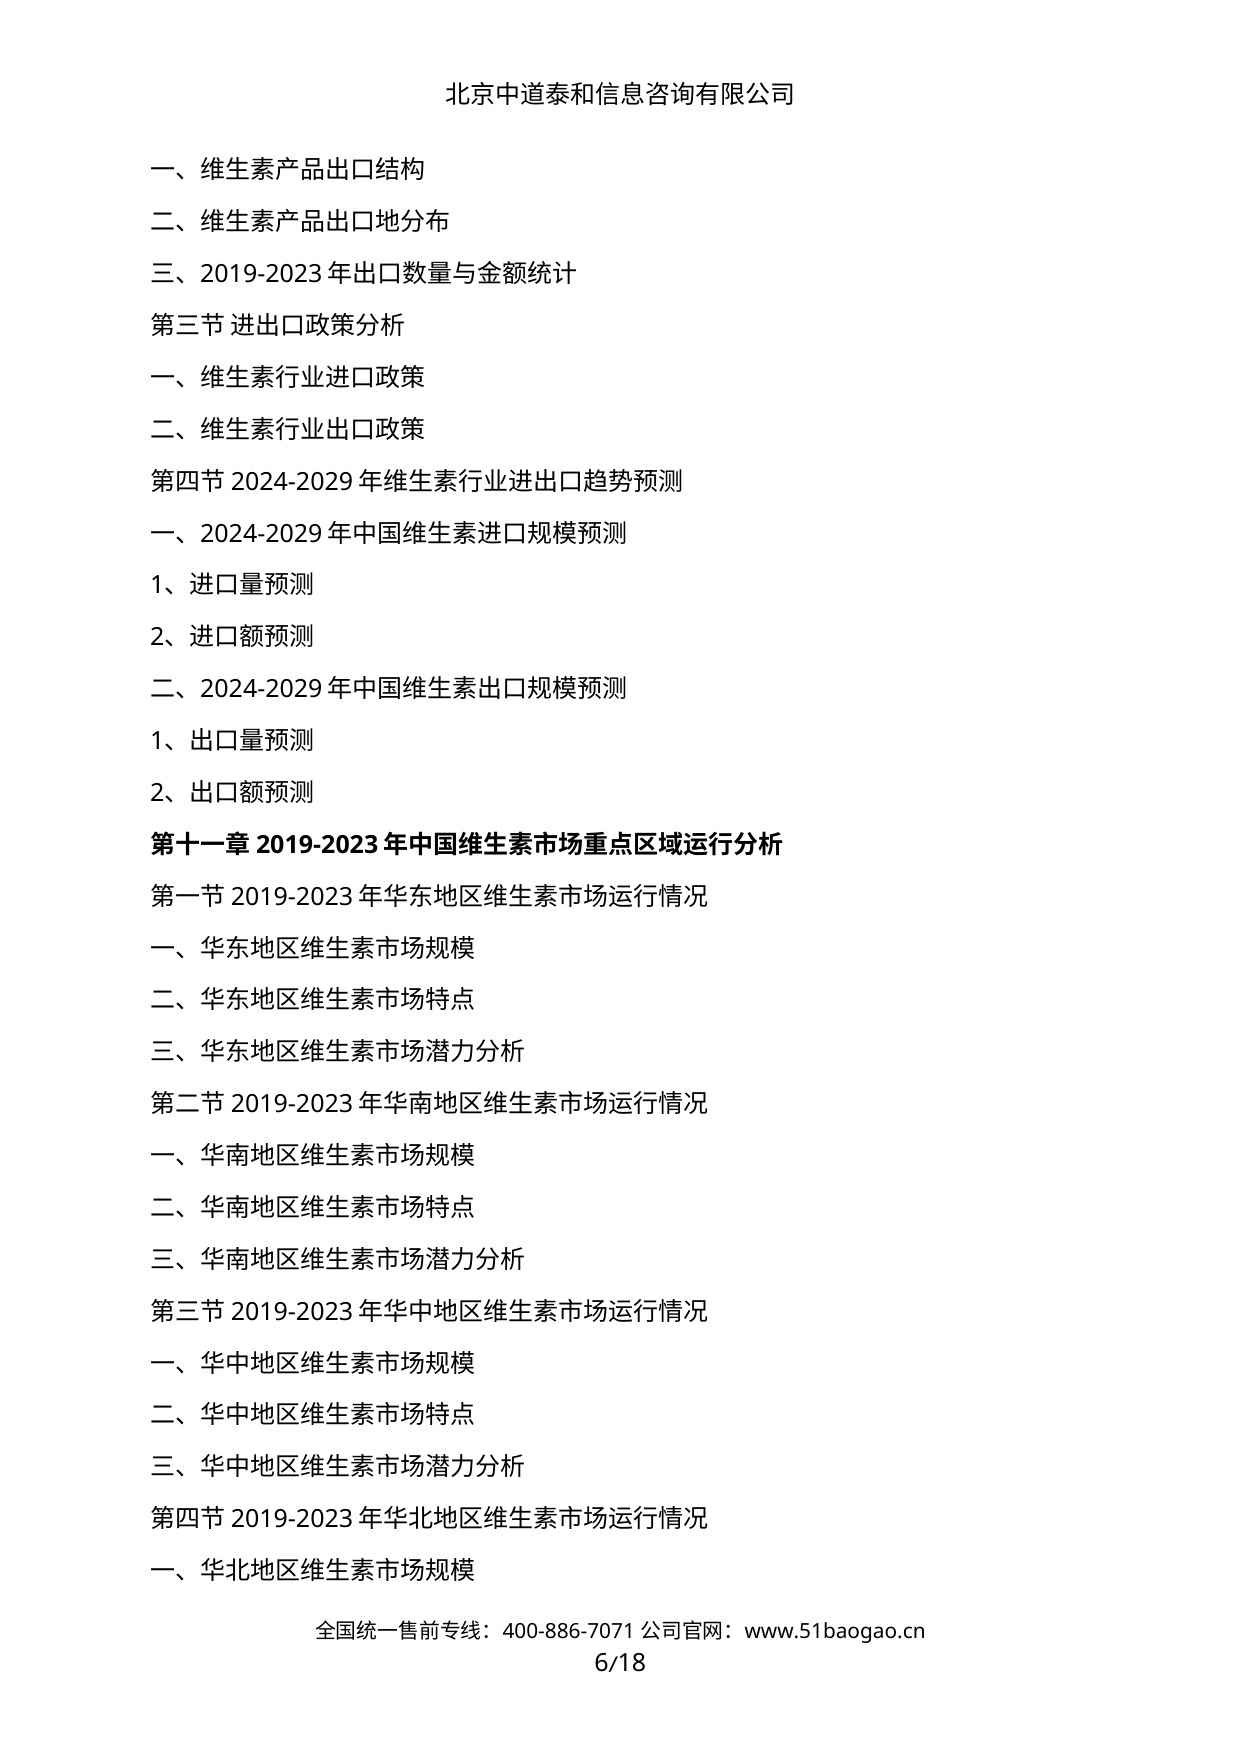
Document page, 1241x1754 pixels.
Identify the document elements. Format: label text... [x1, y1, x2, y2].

text 一、华中地区维生素市场规模 [150, 1343, 1090, 1379]
text 一、华北地区维生素市场规模 [150, 1551, 1090, 1587]
text 一、华东地区维生素市场规模 [150, 928, 1090, 964]
text 二、2024-2029年中国维生素出口规模预测 [150, 669, 1090, 705]
text 第三节 进出口政策分析 [150, 306, 1090, 342]
text 第十一章 2019-2023年中国维生素市场重点区域运行分析 [150, 824, 1090, 861]
text 第四节 2019-2023年华北地区维生素市场运行情况 [150, 1499, 1090, 1535]
text 2、进口额预测 [150, 617, 1090, 653]
text 一、华南地区维生素市场规模 [150, 1136, 1090, 1172]
text 二、华东地区维生素市场特点 [150, 980, 1090, 1016]
text 三、华中地区维生素市场潜力分析 [150, 1447, 1090, 1483]
text 一、2024-2029年中国维生素进口规模预测 [150, 513, 1090, 549]
text 二、华南地区维生素市场特点 [150, 1187, 1090, 1224]
text 第四节 2024-2029年维生素行业进出口趋势预测 [150, 461, 1090, 497]
text 二、维生素行业出口政策 [150, 409, 1090, 446]
text 第二节 2019-2023年华南地区维生素市场运行情况 [150, 1084, 1090, 1120]
text 二、华中地区维生素市场特点 [150, 1395, 1090, 1431]
text 二、维生素产品出口地分布 [150, 202, 1090, 238]
text 第一节 2019-2023年华东地区维生素市场运行情况 [150, 876, 1090, 912]
text 一、维生素行业进口政策 [150, 357, 1090, 394]
text 1、进口量预测 [150, 565, 1090, 601]
text 2、出口额预测 [150, 772, 1090, 809]
text 第三节 2019-2023年华中地区维生素市场运行情况 [150, 1291, 1090, 1327]
text 1、出口量预测 [150, 721, 1090, 757]
text 一、维生素产品出口结构 [150, 150, 1090, 186]
text 三、2019-2023年出口数量与金额统计 [150, 254, 1090, 290]
text 三、华南地区维生素市场潜力分析 [150, 1239, 1090, 1276]
text 三、华东地区维生素市场潜力分析 [150, 1032, 1090, 1068]
